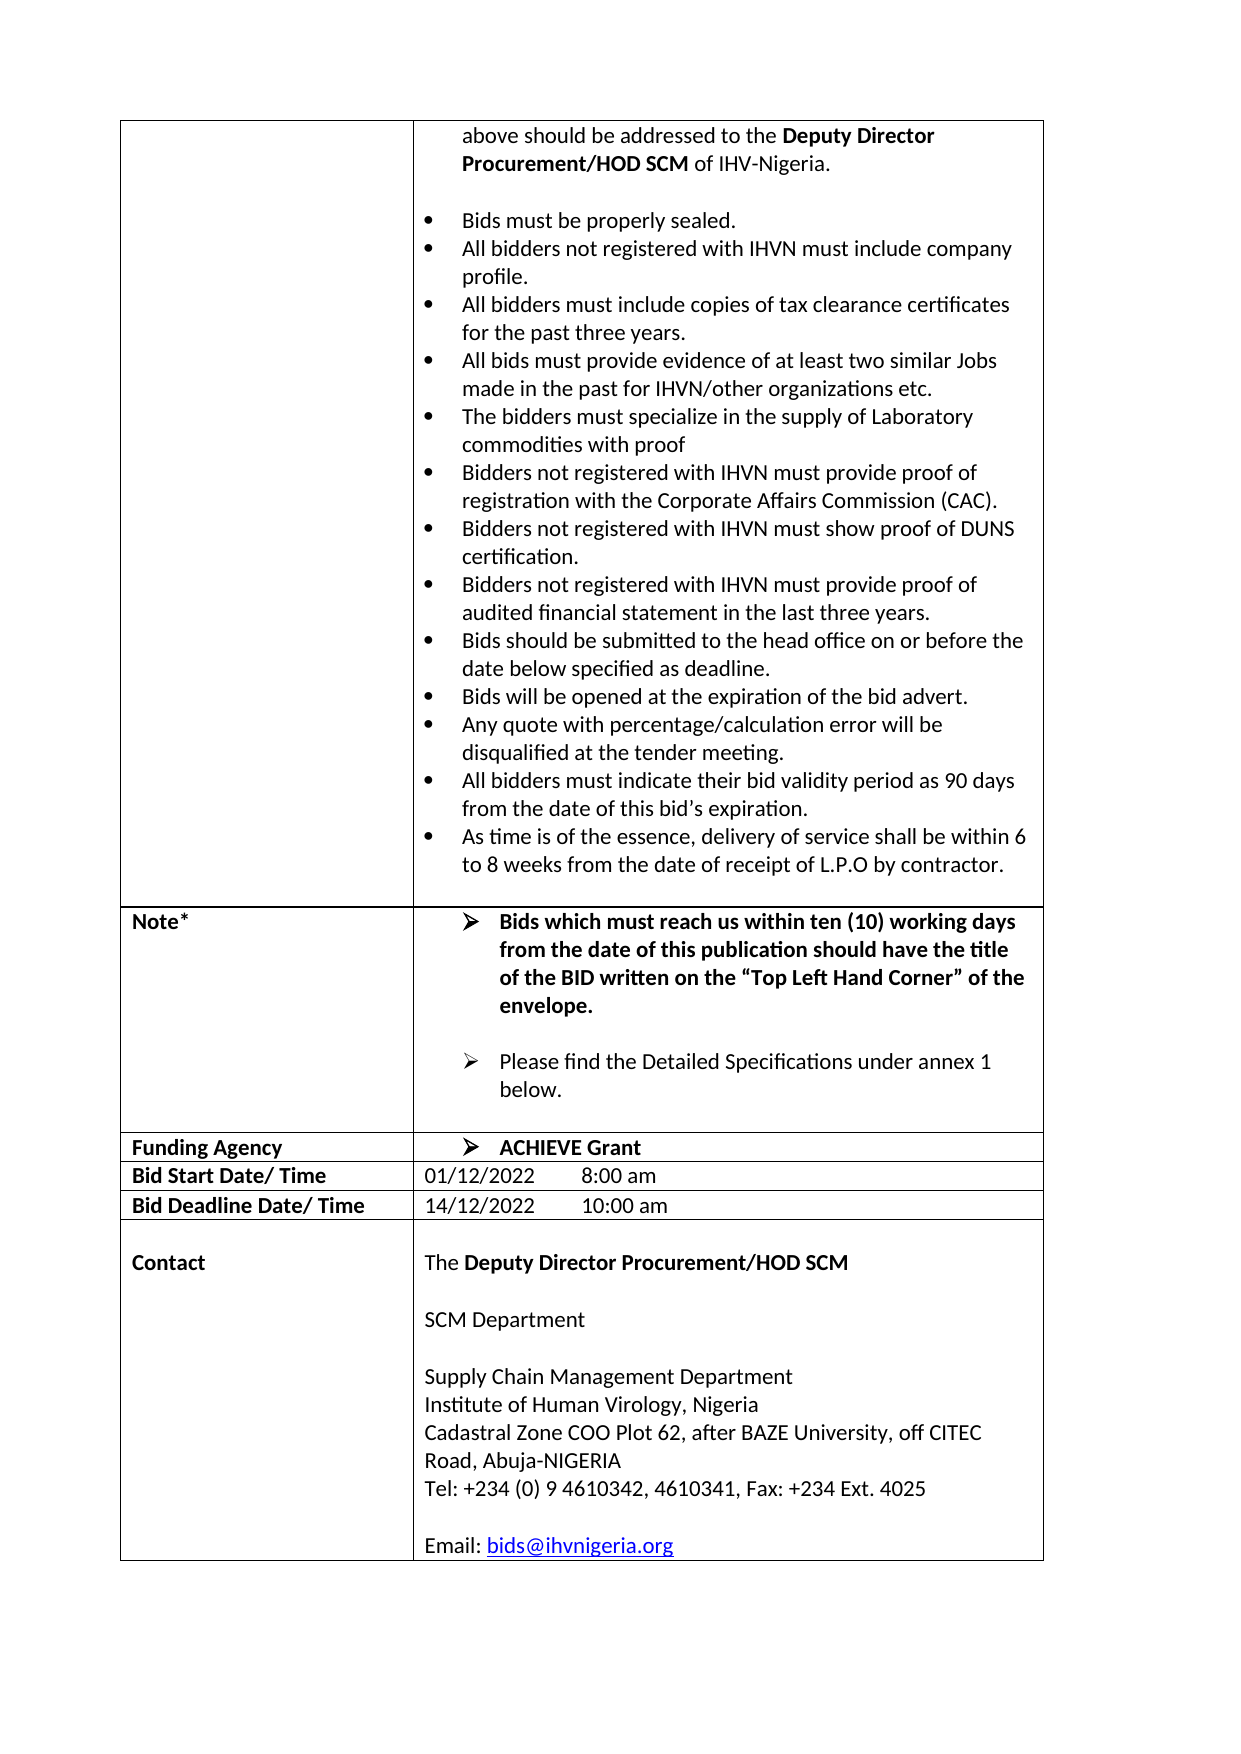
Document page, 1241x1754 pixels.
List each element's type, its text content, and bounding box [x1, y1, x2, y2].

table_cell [414, 121, 1043, 906]
table_cell Bid Deadline Date/ Time [121, 1191, 413, 1219]
table_cell The Deputy Director Procurement/HOD SCM SCM Department Supply Chain Management Department Institute of Human Virology, Nigeria Cadastral Zone COO Plot 62, after BAZE University, off CITEC Road, Abuja-NIGERIA Tel: +234 (0) 9 4610342, 4610341, Fax: +234 Ext. 4025 Email: bids@ihvnigeria.org [414, 1220, 1043, 1559]
table_cell 14/12/2022 10:00 am [414, 1191, 1043, 1219]
table_cell Contact [121, 1220, 413, 1559]
table_cell Bid Start Date/ Time [121, 1162, 413, 1190]
table_cell 01/12/2022 8:00 am [414, 1162, 1043, 1190]
table_cell Note* [121, 908, 413, 1132]
table_cell Bids which must reach us within ten (10) working days from the date of this publication should have the title of the BID written on the “Top Left Hand Corner” of the envelope. Please find the Detailed Specifications under annex 1 below. [414, 908, 1043, 1132]
table_cell Funding Agency [121, 1133, 413, 1161]
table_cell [121, 121, 413, 906]
table_cell ACHIEVE Grant [414, 1133, 1043, 1161]
